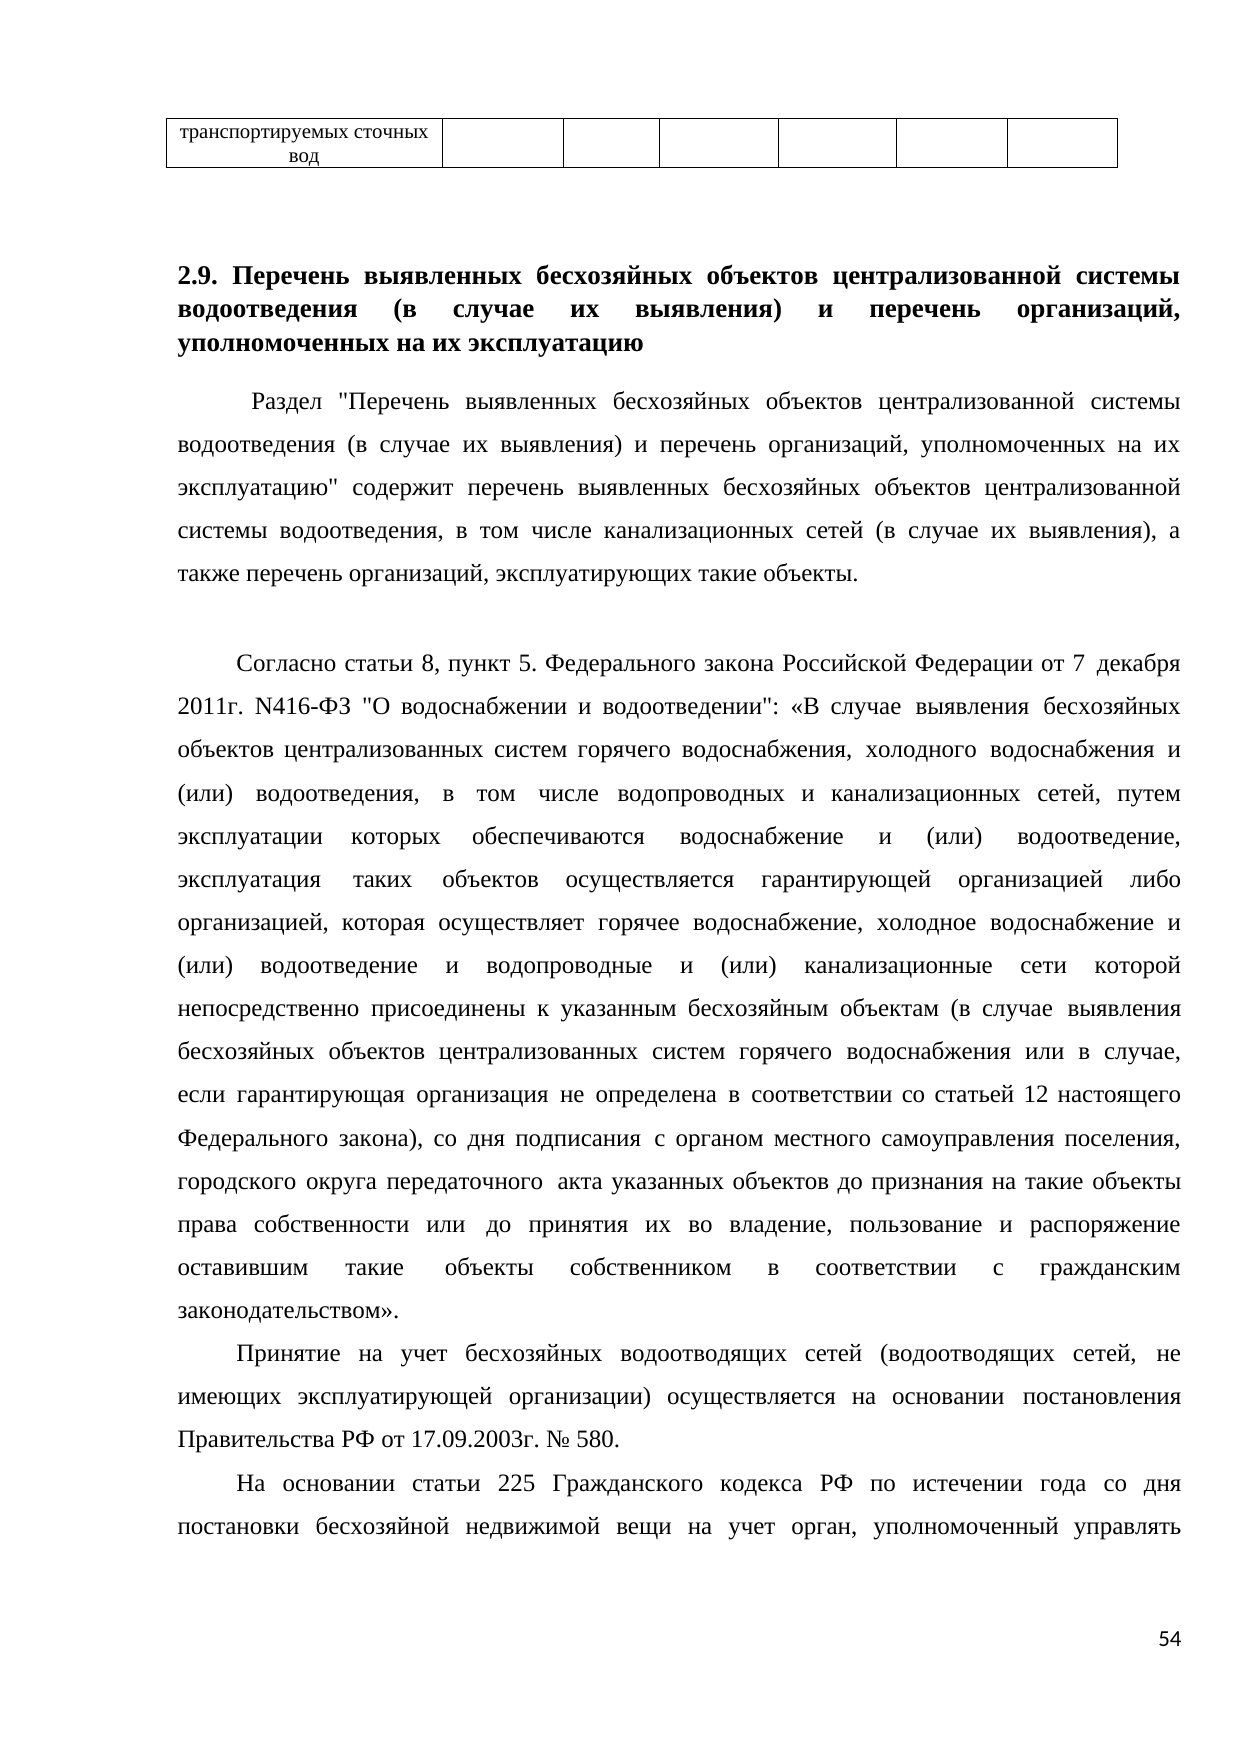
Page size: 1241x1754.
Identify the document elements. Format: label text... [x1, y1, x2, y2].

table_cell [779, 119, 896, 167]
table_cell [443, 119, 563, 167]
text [177, 1468, 1181, 1539]
subtitle 2.9. Перечень выявленных бесхозяйных объектов централизованной системы водоотведения (в случае их выявления) и перечень организаций, уполномоченных на их эксплуатацию [177, 259, 1181, 357]
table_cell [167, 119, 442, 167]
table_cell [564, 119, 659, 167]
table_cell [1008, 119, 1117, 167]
text Согласно статьи 8, пункт 5. Федерального закона Российской Федерации от 7 декабря 2011г. N416-ФЗ "О водоснабжении и водоотведении": «В случае выявления бесхозяйных объектов централизованных систем горячего водоснабжения, холодного водоснабжения и (или) водоотведения, в том числе водопроводных и канализационных сетей, путем эксплуатации которых обеспечиваются водоснабжение и (или) водоотведение, эксплуатация таких объектов осуществляется гарантирующей организацией либо организацией, которая осуществляет горячее водоснабжение, холодное водоснабжение и (или) водоотведение и водопроводные и (или) канализационные сети которой непосредственно присоединены к указанным бесхозяйным объектам (в случае выявления бесхозяйных объектов централизованных систем горячего водоснабжения или в случае, если гарантирующая организация не определена в соответствии со статьей 12 настоящего Федерального закона), со дня подписания с органом местного самоуправления поселения, городского округа передаточного акта указанных объектов до признания на такие объекты права собственности или до принятия их во владение, пользование и распоряжение оставившим такие объекты собственником в соответствии с гражданским законодательством». [177, 648, 1181, 1324]
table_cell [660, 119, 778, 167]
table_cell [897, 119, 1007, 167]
text Раздел "Перечень выявленных бесхозяйных объектов централизованной системы водоотведения (в случае их выявления) и перечень организаций, уполномоченных на их эксплуатацию" содержит перечень выявленных бесхозяйных объектов централизованной системы водоотведения, в том числе канализационных сетей (в случае их выявления), а также перечень организаций, эксплуатирующих такие объекты. [177, 386, 1181, 587]
text Принятие на учет бесхозяйных водоотводящих сетей (водоотводящих сетей, не имеющих эксплуатирующей организации) осуществляется на основании постановления Правительства РФ от 17.09.2003г. № 580. [177, 1338, 1181, 1453]
